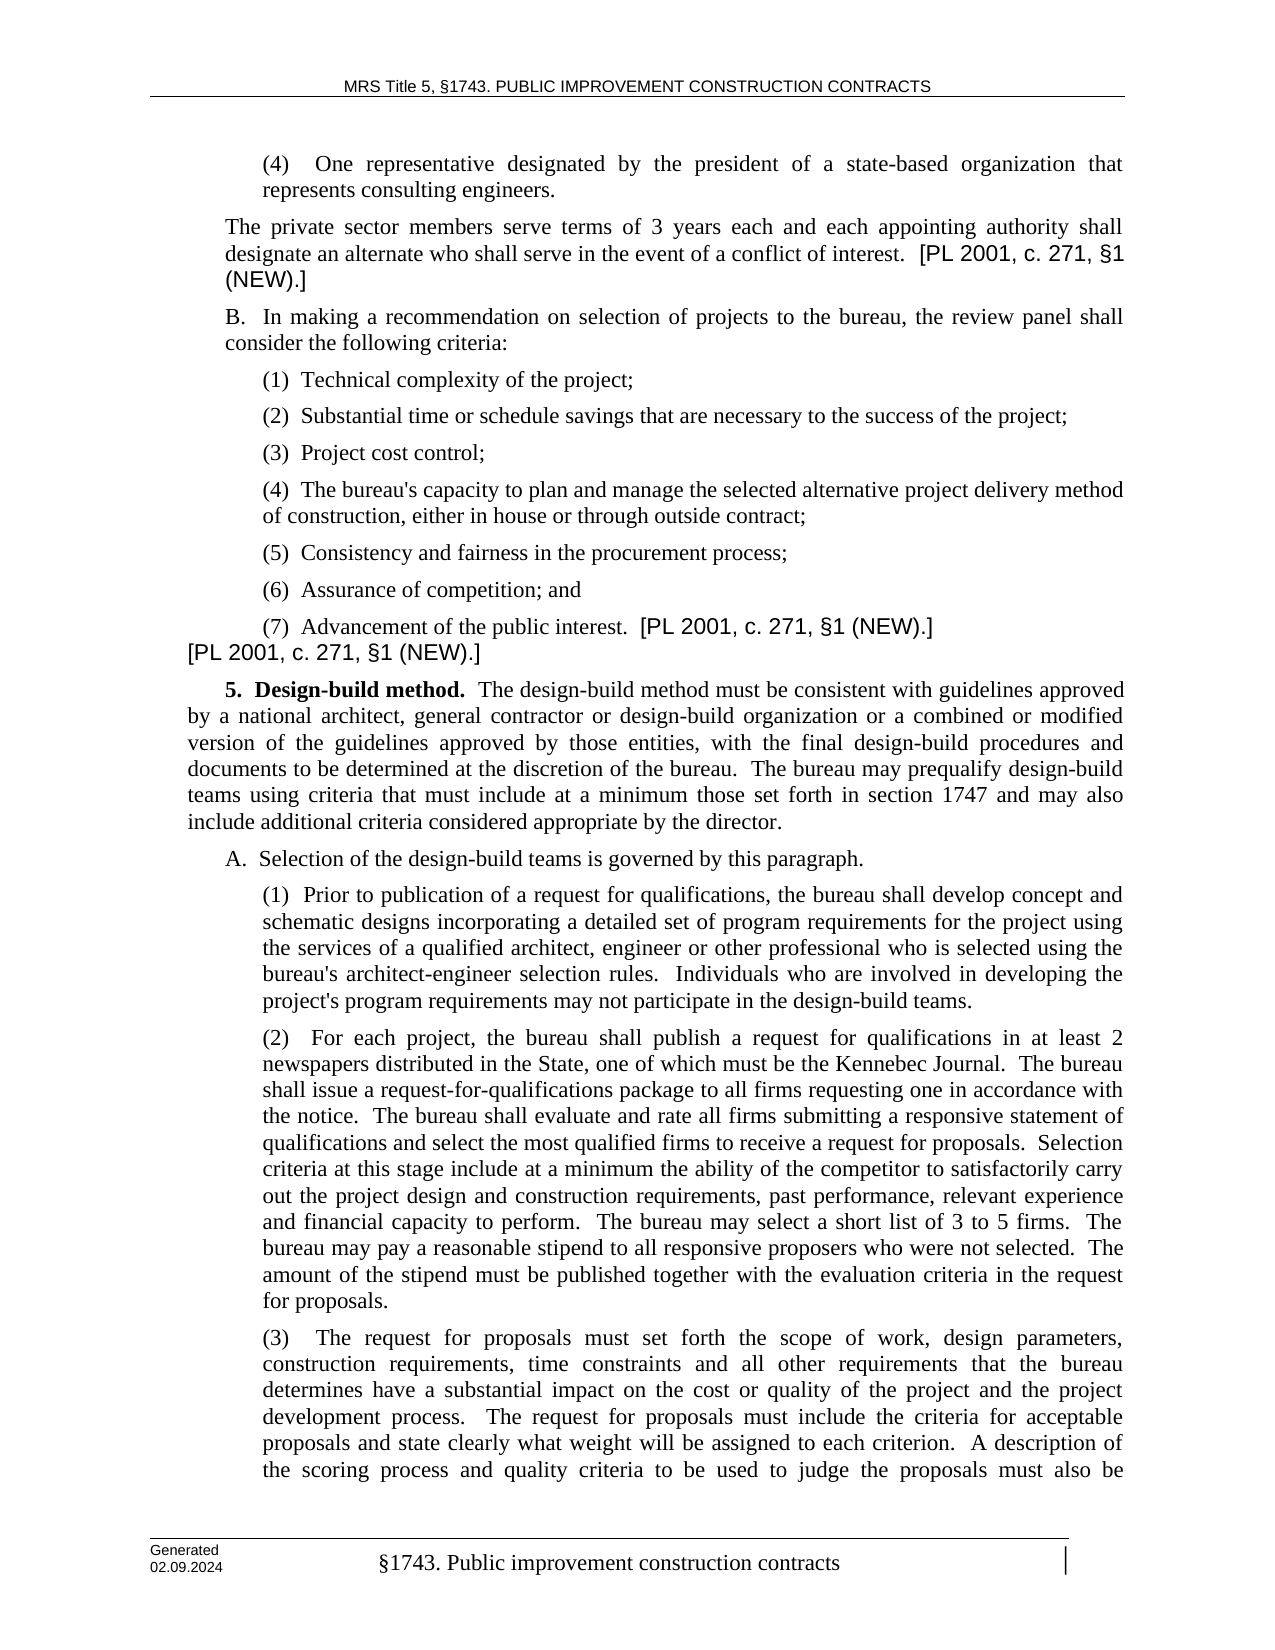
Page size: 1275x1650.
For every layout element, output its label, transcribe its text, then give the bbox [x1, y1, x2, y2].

text (5) Consistency and fairness in the procurement process; [262, 539, 1125, 566]
text 5. Design-build method. The design-build method must be consistent with guidelines approved by a national architect, general contractor or design-build organization or a combined or modified version of the guidelines approved by those entities, with the final design-build procedures and documents to be determined at the discretion of the bureau. The bureau may prequalify design-build teams using criteria that must include at a minimum those set forth in section 1747 and may also include additional criteria considered appropriate by the director. [187, 676, 1125, 834]
text (7) Advancement of the public interest. [PL 2001, c. 271, §1 (NEW).] [262, 613, 1125, 639]
text The private sector members serve terms of 3 years each and each appointing authority shall designate an alternate who shall serve in the event of a conflict of interest. [PL 2001, c. 271, §1 (NEW).] [225, 213, 1125, 292]
text (2) Substantial time or schedule savings that are necessary to the success of the project; [262, 403, 1125, 429]
text (2) For each project, the bureau shall publish a request for qualifications in at least 2 newspapers distributed in the State, one of which must be the Kennebec Journal. The bureau shall issue a request-for-qualifications package to all firms requesting one in accordance with the notice. The bureau shall evaluate and rate all firms submitting a responsive statement of qualifications and select the most qualified firms to receive a request for proposals. Selection criteria at this stage include at a minimum the ability of the competitor to satisfactorily carry out the project design and construction requirements, past performance, relevant experience and financial capacity to perform. The bureau may select a short list of 3 to 5 firms. The bureau may pay a reasonable stipend to all responsive proposers who were not selected. The amount of the stipend must be published together with the evaluation criteria in the request for proposals. [262, 1023, 1125, 1313]
text (1) Prior to publication of a request for qualifications, the bureau shall develop concept and schematic designs incorporating a detailed set of program requirements for the project using the services of a qualified architect, engineer or other professional who is selected using the bureau's architect-engineer selection rules. Individuals who are involved in developing the project's program requirements may not participate in the design-build teams. [262, 881, 1125, 1013]
text B. In making a recommendation on selection of projects to the bureau, the review panel shall consider the following criteria: [225, 303, 1125, 355]
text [262, 1324, 1125, 1482]
text [PL 2001, c. 271, §1 (NEW).] [187, 639, 1125, 666]
text (3) Project cost control; [262, 439, 1125, 466]
text (4) One representative designated by the president of a state-based organization that represents consulting engineers. [262, 150, 1125, 203]
text (4) The bureau's capacity to plan and manage the selected alternative project delivery method of construction, either in house or through outside contract; [262, 476, 1125, 529]
text A. Selection of the design-build teams is governed by this paragraph. [225, 844, 1125, 871]
text (6) Assurance of competition; and [262, 576, 1125, 602]
text (1) Technical complexity of the project; [262, 366, 1125, 392]
